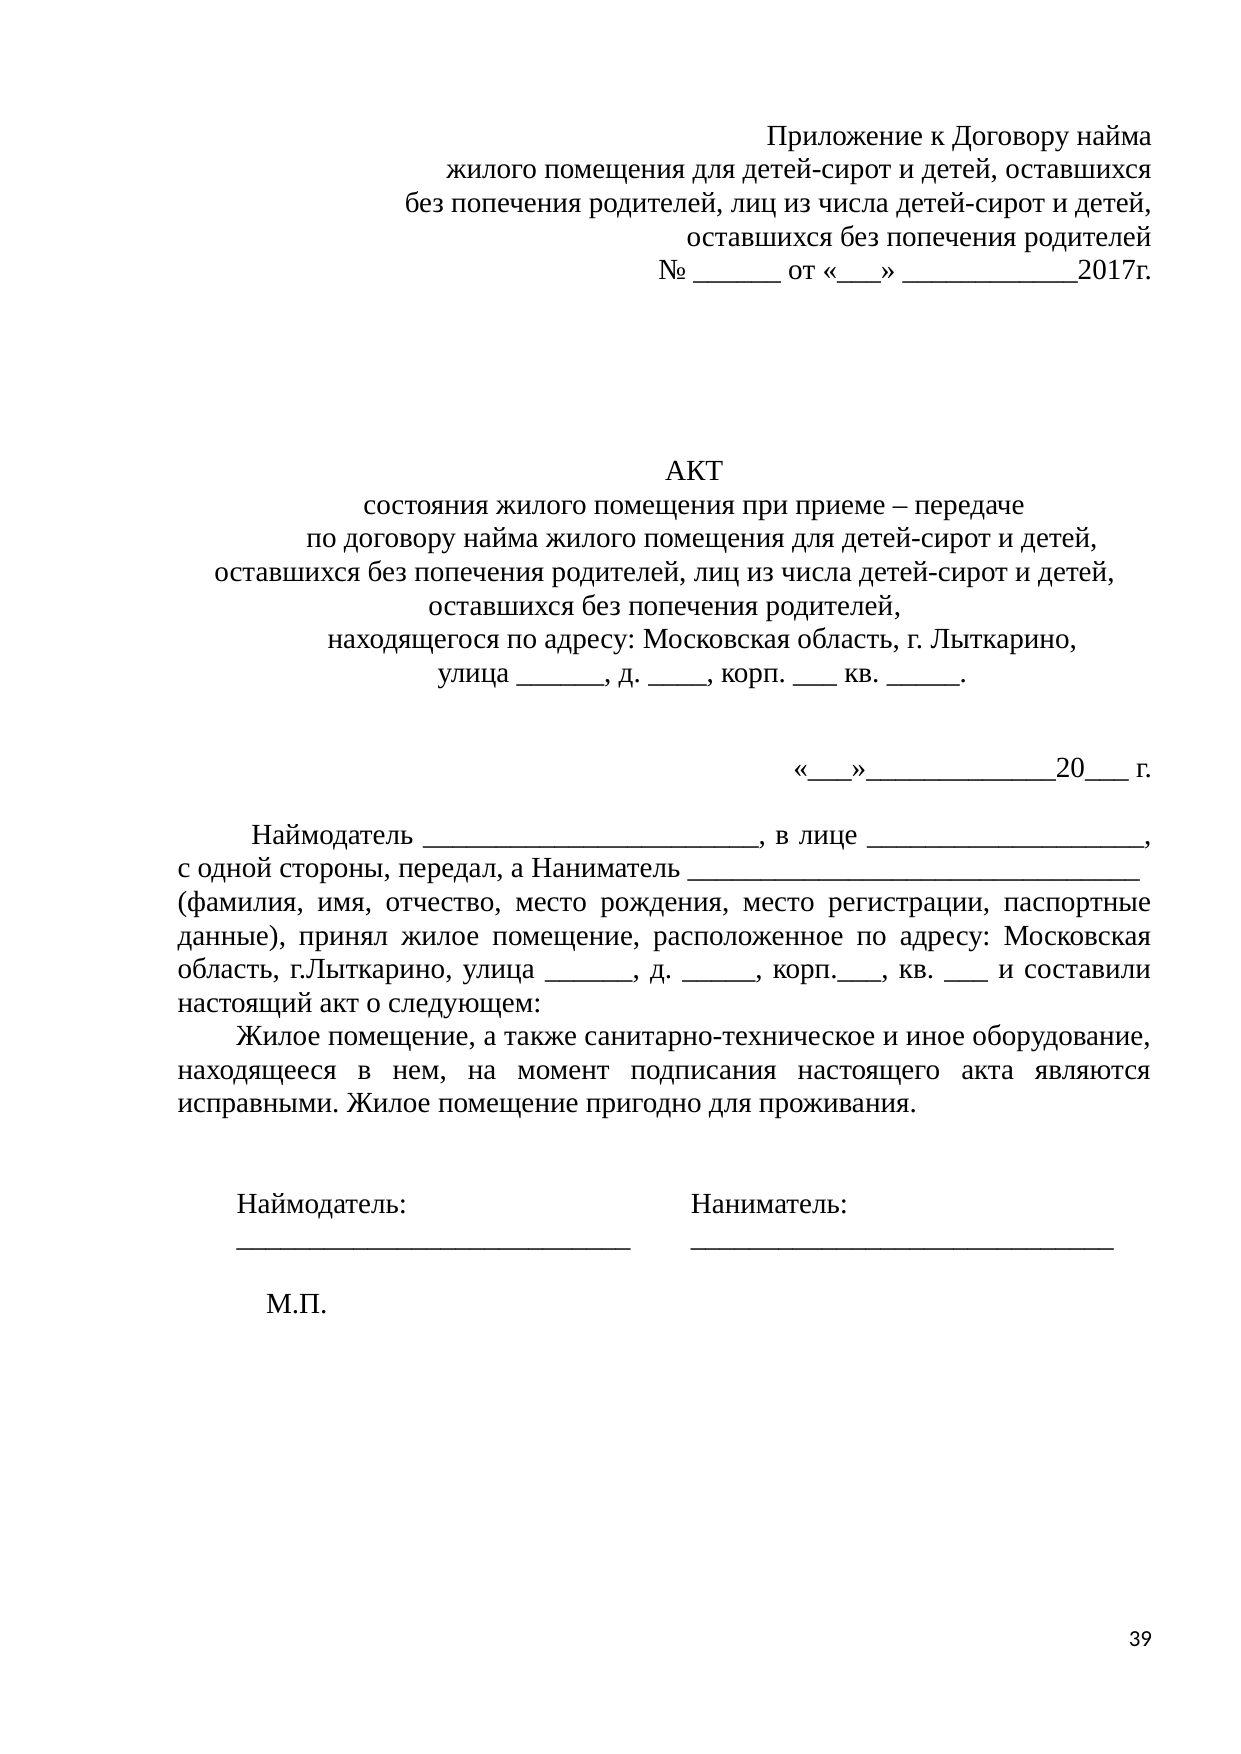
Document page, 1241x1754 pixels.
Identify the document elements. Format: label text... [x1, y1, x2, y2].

table_header Наймодатель: ___________________________ [196, 1186, 679, 1287]
text Приложение к Договору найма [177, 118, 1152, 152]
text улица ______, д. ____, корп. ___ кв. _____. [177, 655, 1152, 688]
text М.П. [207, 1287, 1152, 1320]
text Жилое помещение, а также санитарно-техническое и иное оборудование, находящееся в нем, на момент подписания настоящего акта являются исправными. Жилое помещение пригодно для проживания. [177, 1018, 1152, 1119]
text Наймодатель _______________________, в лице ___________________, с одной стороны, передал, а Наниматель _______________________________ [177, 817, 1152, 884]
text № ______ от «___» ____________2017г. [177, 252, 1152, 286]
table_header Наниматель: _____________________________ [679, 1186, 1163, 1287]
text «___»_____________20___ г. [177, 750, 1152, 783]
text оставшихся без попечения родителей [177, 219, 1152, 252]
text по договору найма жилого помещения для детей-сирот и детей, оставшихся без попечения родителей, лиц из числа детей-сирот и детей, оставшихся без попечения родителей, [177, 521, 1152, 621]
text АКТ [236, 453, 1152, 487]
text находящегося по адресу: Московская область, г. Лыткарино, [177, 621, 1152, 655]
text жилого помещения для детей-сирот и детей, оставшихся [177, 152, 1152, 185]
text без попечения родителей, лиц из числа детей-сирот и детей, [177, 185, 1152, 219]
text состояния жилого помещения при приеме – передаче [236, 487, 1152, 521]
text (фамилия, имя, отчество, место рождения, место регистрации, паспортные данные), принял жилое помещение, расположенное по адресу: Московская область, г.Лыткарино, улица ______, д. _____, корп.___, кв. ___ и составили настоящий акт о следующем: [177, 884, 1152, 1018]
